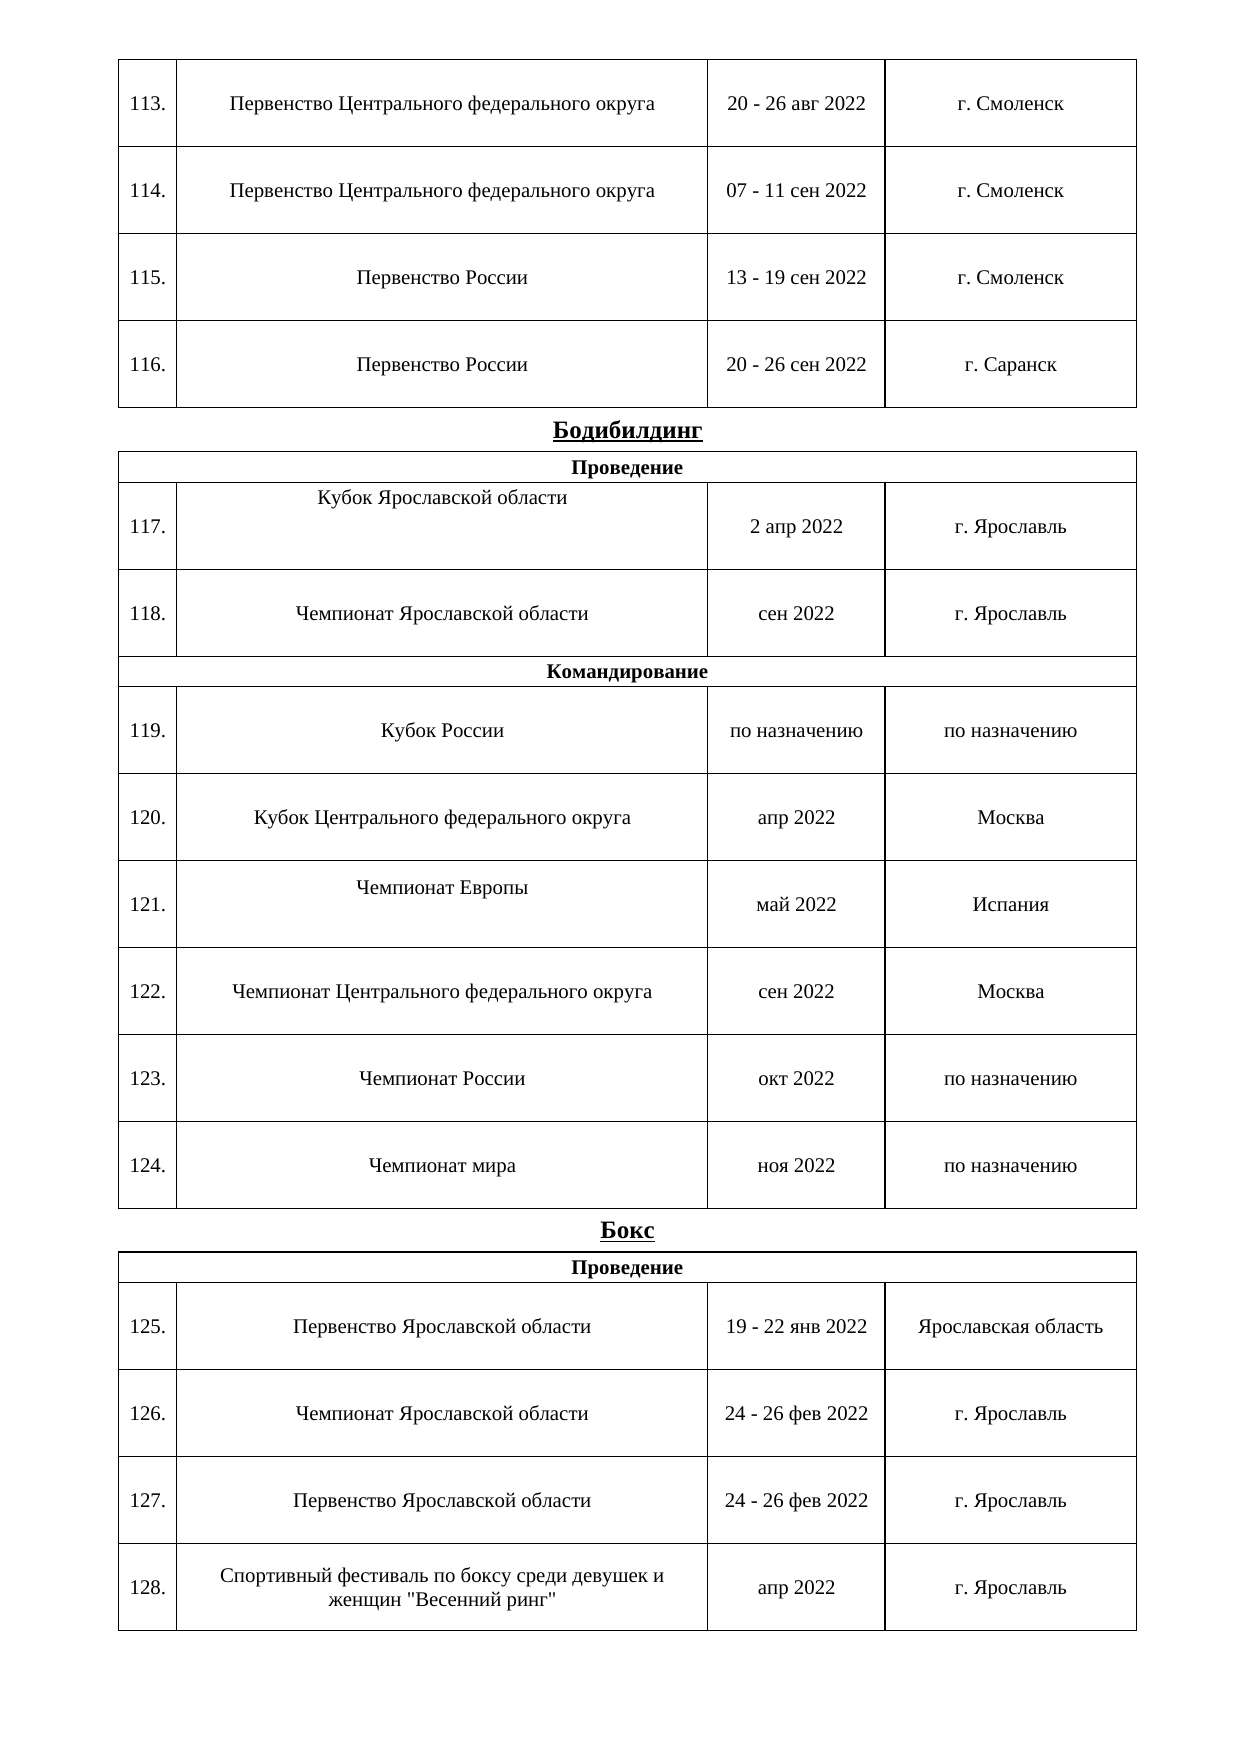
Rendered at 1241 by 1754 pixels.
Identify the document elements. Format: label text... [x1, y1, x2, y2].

table_cell апр 2022 [708, 1544, 884, 1630]
table_cell май 2022 [708, 861, 884, 947]
table_cell Командирование [119, 657, 1136, 686]
table_cell по назначению [886, 1035, 1136, 1121]
table_cell [119, 321, 176, 407]
table_cell апр 2022 [708, 774, 884, 860]
table_cell Бокс [118, 1209, 1137, 1251]
table_cell сен 2022 [708, 948, 884, 1034]
table_cell [119, 234, 176, 320]
table_cell 19 - 22 янв 2022 [708, 1283, 884, 1369]
table_cell 2 апр 2022 [708, 483, 884, 568]
table_cell г. Ярославль [886, 1544, 1136, 1630]
table_cell ноя 2022 [708, 1122, 884, 1208]
table_cell Кубок Центрального федерального округа [177, 774, 707, 860]
table_cell Испания [886, 861, 1136, 947]
table_cell [119, 1370, 176, 1456]
table_cell Бодибилдинг [118, 408, 1137, 451]
table_cell г. Ярославль [886, 1457, 1136, 1543]
table_cell Первенство Ярославской области [177, 1283, 707, 1369]
table_cell Ярославская область [886, 1283, 1136, 1369]
table_cell Первенство Центрального федерального округа [177, 147, 707, 233]
table_cell 07 - 11 сен 2022 [708, 147, 884, 233]
table_cell 13 - 19 сен 2022 [708, 234, 884, 320]
table_cell г. Ярославль [886, 1370, 1136, 1456]
table_cell [119, 1122, 176, 1208]
table_cell г. Смоленск [886, 234, 1136, 320]
table_cell по назначению [886, 1122, 1136, 1208]
table_cell 24 - 26 фев 2022 [708, 1370, 884, 1456]
table_cell Первенство Центрального федерального округа [177, 60, 707, 146]
table_cell [119, 1544, 176, 1630]
table_cell 20 - 26 сен 2022 [708, 321, 884, 407]
table_cell [119, 60, 176, 146]
table_cell Чемпионат Ярославской области [177, 570, 707, 656]
table_cell Первенство России [177, 234, 707, 320]
table_cell [119, 861, 176, 947]
table_cell г. Смоленск [886, 60, 1136, 146]
table_cell Первенство России [177, 321, 707, 407]
table_cell [119, 774, 176, 860]
table_cell 20 - 26 авг 2022 [708, 60, 884, 146]
table_cell Чемпионат России [177, 1035, 707, 1121]
table_cell [119, 1457, 176, 1543]
table_cell Чемпионат мира [177, 1122, 707, 1208]
table_cell [119, 1283, 176, 1369]
table_cell Кубок России [177, 687, 707, 773]
table_cell сен 2022 [708, 570, 884, 656]
table_cell Кубок Ярославской области [177, 483, 707, 568]
table_cell Проведение [119, 1253, 1136, 1282]
table_cell [119, 687, 176, 773]
table_cell по назначению [708, 687, 884, 773]
table_cell [119, 948, 176, 1034]
table_cell Чемпионат Ярославской области [177, 1370, 707, 1456]
table_cell Первенство Ярославской области [177, 1457, 707, 1543]
table_cell [119, 570, 176, 656]
table_cell [119, 1035, 176, 1121]
table_cell Проведение [119, 452, 1136, 482]
table_cell окт 2022 [708, 1035, 884, 1121]
table_cell г. Ярославль [886, 483, 1136, 568]
table_cell г. Смоленск [886, 147, 1136, 233]
table_cell г. Ярославль [886, 570, 1136, 656]
table_cell Спортивный фестиваль по боксу среди девушек и женщин "Весенний ринг" [177, 1544, 707, 1630]
table_cell по назначению [886, 687, 1136, 773]
table_cell 24 - 26 фев 2022 [708, 1457, 884, 1543]
table_cell Москва [886, 948, 1136, 1034]
table_cell г. Саранск [886, 321, 1136, 407]
table_cell [119, 147, 176, 233]
table_cell [119, 483, 176, 568]
table_cell Москва [886, 774, 1136, 860]
table_cell Чемпионат Европы [177, 861, 707, 947]
table_cell Чемпионат Центрального федерального округа [177, 948, 707, 1034]
